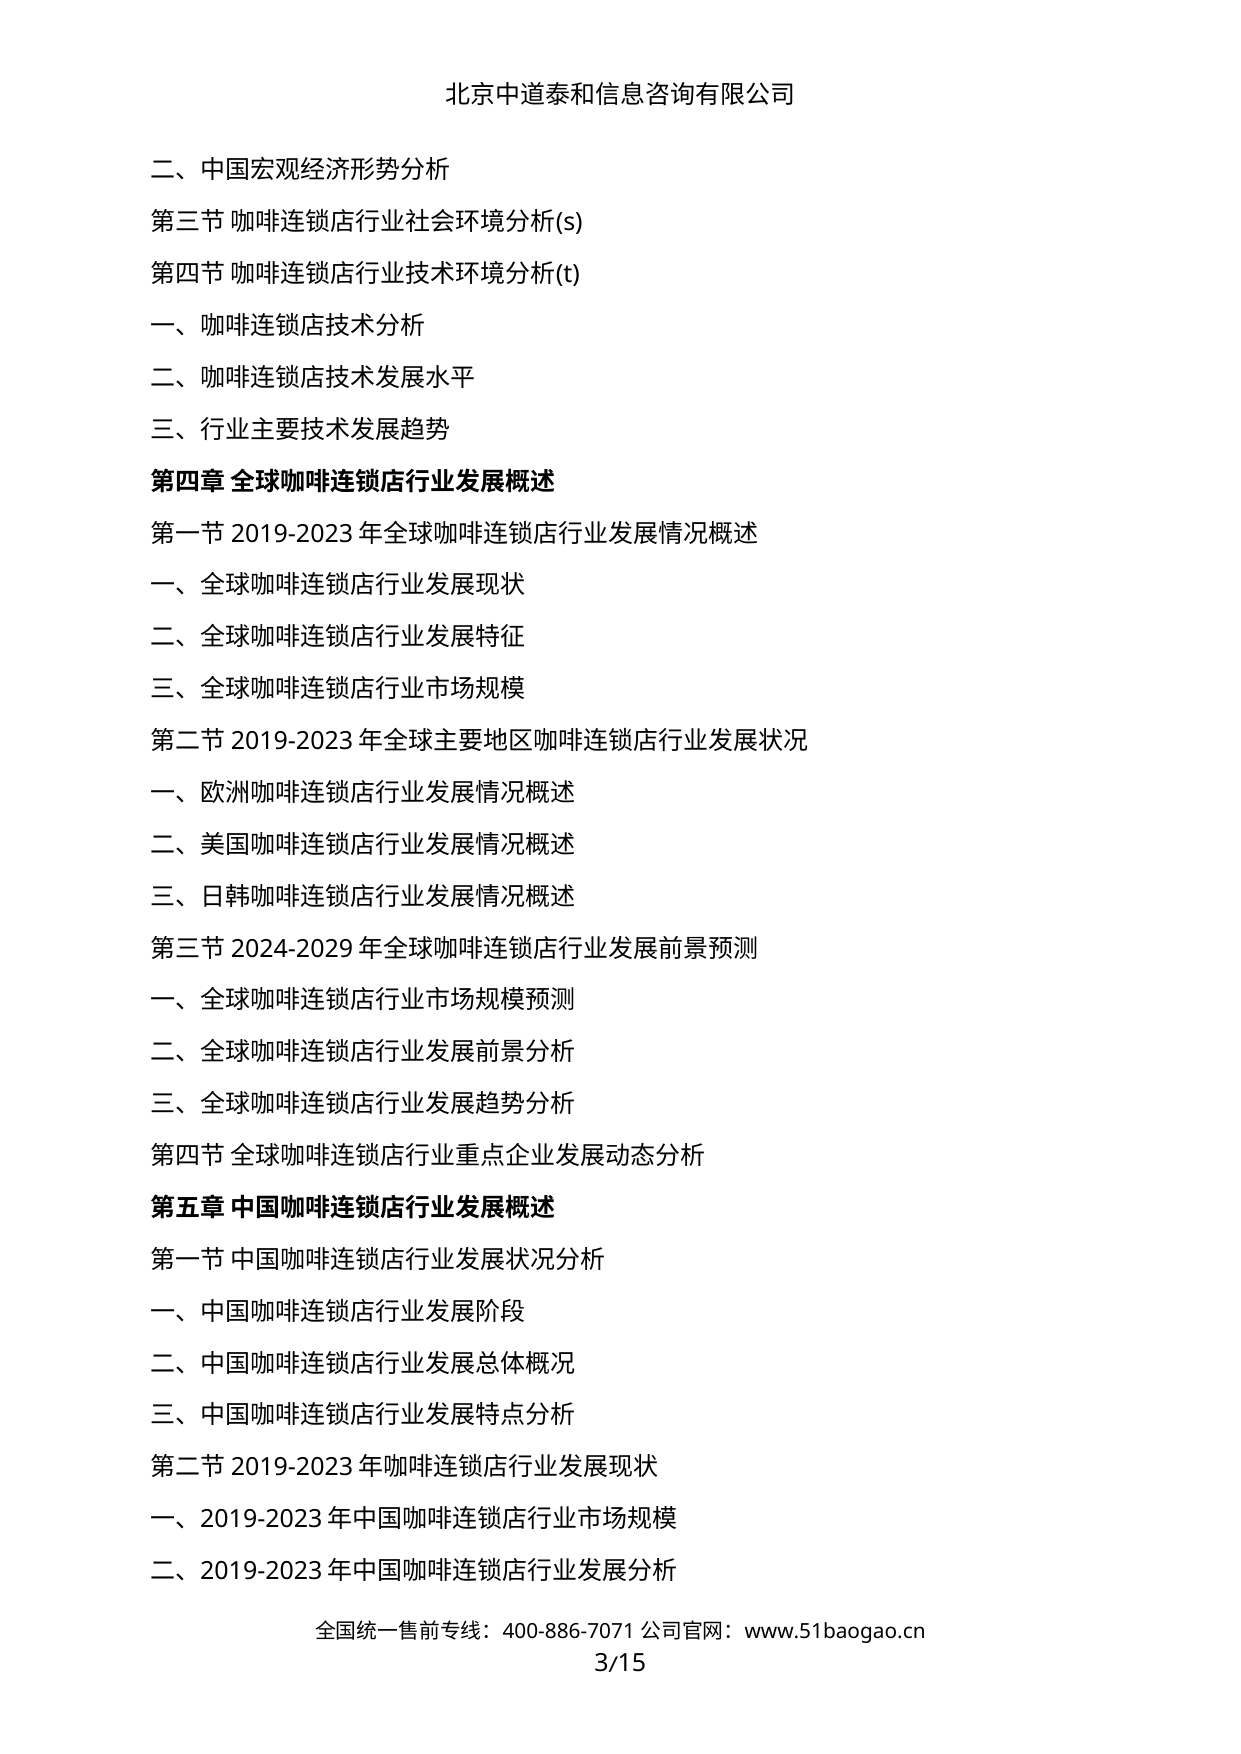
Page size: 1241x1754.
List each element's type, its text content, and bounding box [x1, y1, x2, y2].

text 二、美国咖啡连锁店行业发展情况概述 [150, 824, 1090, 861]
text 第二节 2019-2023年全球主要地区咖啡连锁店行业发展状况 [150, 721, 1090, 757]
text 三、行业主要技术发展趋势 [150, 409, 1090, 446]
text 一、欧洲咖啡连锁店行业发展情况概述 [150, 772, 1090, 809]
text 一、全球咖啡连锁店行业市场规模预测 [150, 980, 1090, 1016]
text 三、日韩咖啡连锁店行业发展情况概述 [150, 876, 1090, 912]
text 第四节 全球咖啡连锁店行业重点企业发展动态分析 [150, 1136, 1090, 1172]
text 第一节 中国咖啡连锁店行业发展状况分析 [150, 1239, 1090, 1276]
text 第一节 2019-2023年全球咖啡连锁店行业发展情况概述 [150, 513, 1090, 549]
text 一、2019-2023年中国咖啡连锁店行业市场规模 [150, 1499, 1090, 1535]
text 第四节 咖啡连锁店行业技术环境分析(t) [150, 254, 1090, 290]
text 第五章 中国咖啡连锁店行业发展概述 [150, 1187, 1090, 1224]
text 三、全球咖啡连锁店行业发展趋势分析 [150, 1084, 1090, 1120]
text 二、全球咖啡连锁店行业发展前景分析 [150, 1032, 1090, 1068]
text 第三节 咖啡连锁店行业社会环境分析(s) [150, 202, 1090, 238]
text 二、全球咖啡连锁店行业发展特征 [150, 617, 1090, 653]
text 二、咖啡连锁店技术发展水平 [150, 357, 1090, 394]
text 第三节 2024-2029年全球咖啡连锁店行业发展前景预测 [150, 928, 1090, 964]
text 二、中国咖啡连锁店行业发展总体概况 [150, 1343, 1090, 1379]
text 一、全球咖啡连锁店行业发展现状 [150, 565, 1090, 601]
text 三、全球咖啡连锁店行业市场规模 [150, 669, 1090, 705]
text 第二节 2019-2023年咖啡连锁店行业发展现状 [150, 1447, 1090, 1483]
text 第四章 全球咖啡连锁店行业发展概述 [150, 461, 1090, 497]
text 二、中国宏观经济形势分析 [150, 150, 1090, 186]
text 一、咖啡连锁店技术分析 [150, 306, 1090, 342]
text 二、2019-2023年中国咖啡连锁店行业发展分析 [150, 1551, 1090, 1587]
text 三、中国咖啡连锁店行业发展特点分析 [150, 1395, 1090, 1431]
text 一、中国咖啡连锁店行业发展阶段 [150, 1291, 1090, 1327]
